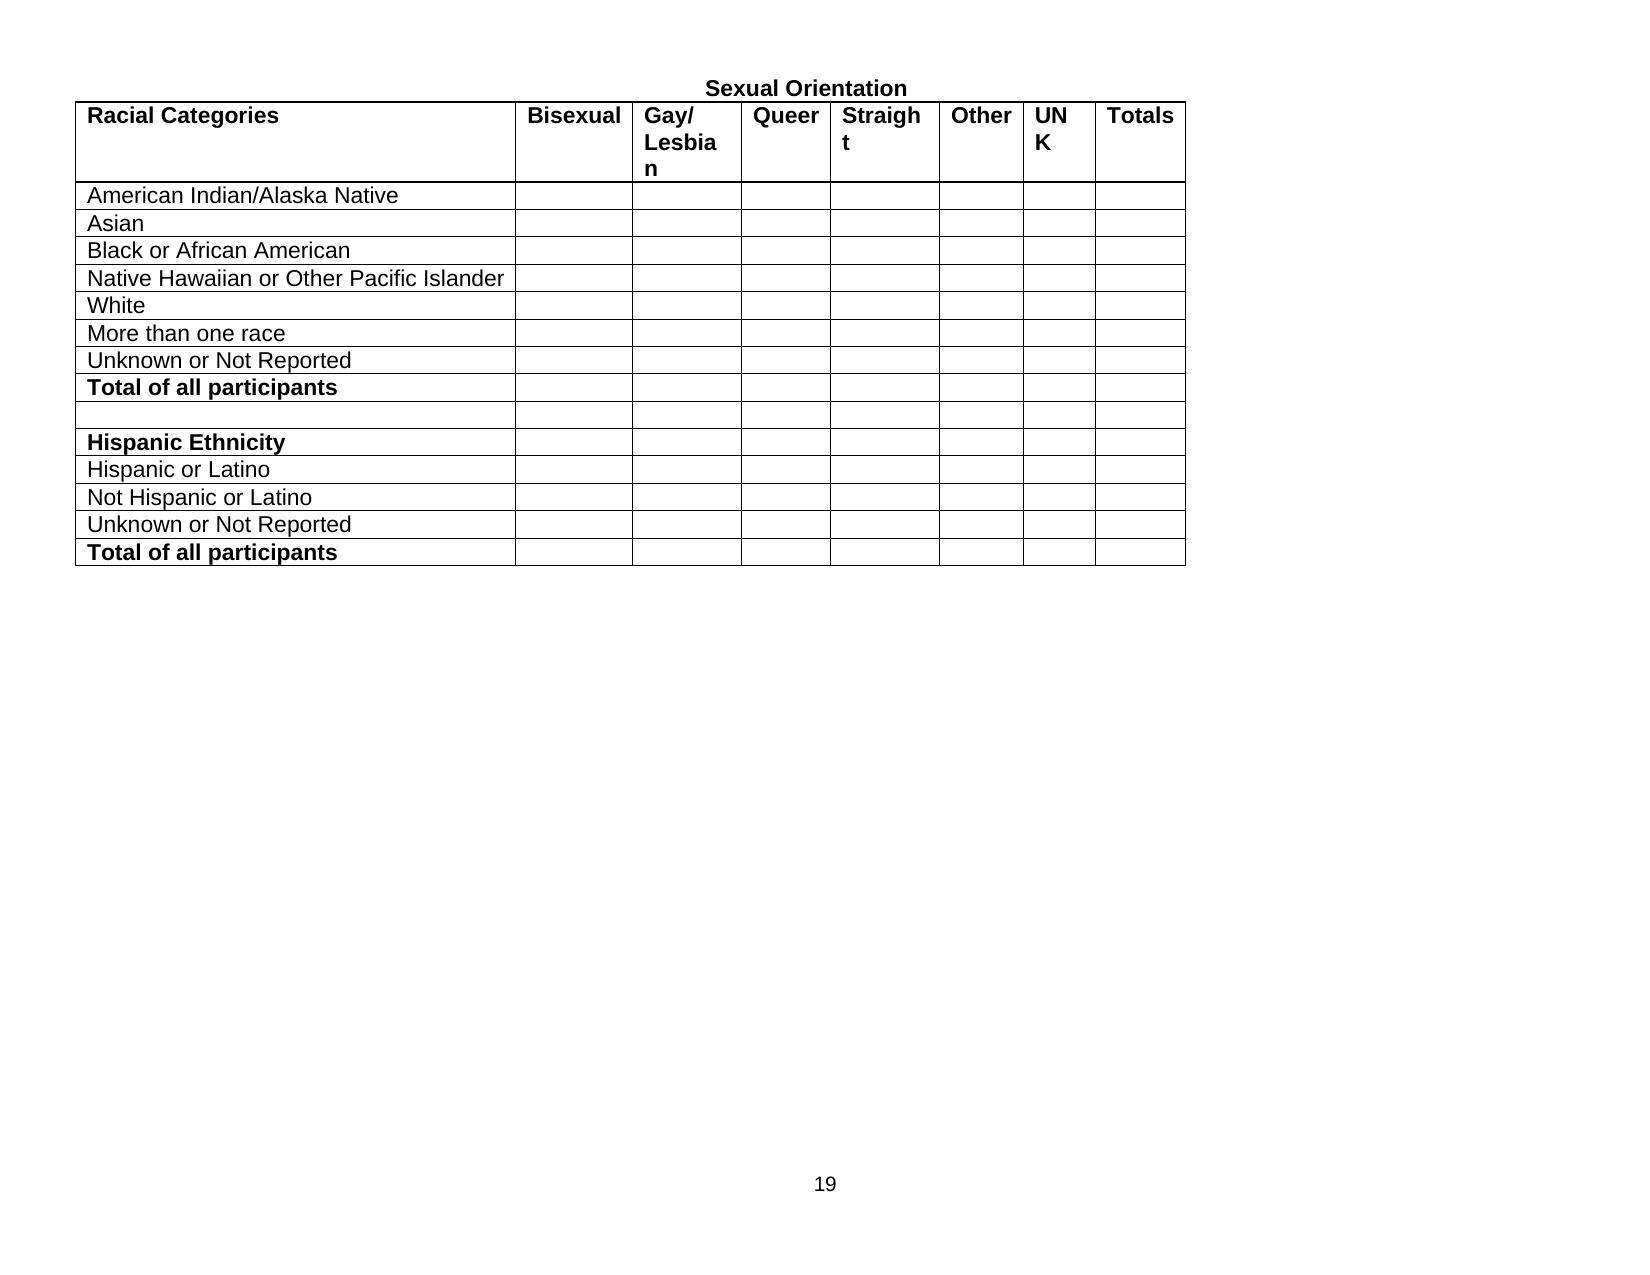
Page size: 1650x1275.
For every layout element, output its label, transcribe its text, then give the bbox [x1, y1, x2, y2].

table_cell [742, 210, 830, 236]
table_cell Total of all participants [76, 539, 515, 565]
table_cell [742, 539, 830, 565]
table_cell [742, 183, 830, 209]
table_cell [1024, 456, 1095, 483]
table_cell [633, 265, 741, 291]
table_cell Hispanic or Latino [76, 456, 515, 483]
table_cell [1024, 347, 1095, 373]
table_cell [633, 484, 741, 510]
table_cell Asian [76, 210, 515, 236]
table_cell [940, 539, 1023, 565]
table_cell [1024, 265, 1095, 291]
table_cell [742, 374, 830, 401]
table_cell [633, 292, 741, 318]
table_cell [1096, 456, 1185, 483]
table_cell [1024, 402, 1095, 428]
table_cell [742, 347, 830, 373]
table_cell Total of all participants [76, 374, 515, 401]
table_cell [940, 374, 1023, 401]
table_cell [742, 511, 830, 538]
table_cell [1096, 210, 1185, 236]
table_cell [742, 402, 830, 428]
table_cell [1096, 511, 1185, 538]
table_cell [940, 429, 1023, 455]
table_cell [1096, 429, 1185, 455]
table_cell [940, 320, 1023, 346]
table_cell [1096, 374, 1185, 401]
table_cell [940, 484, 1023, 510]
table_cell [742, 265, 830, 291]
table_cell [940, 511, 1023, 538]
table_cell [516, 210, 632, 236]
table_header Racial Categories [76, 103, 515, 181]
table_cell American Indian/Alaska Native [76, 183, 515, 209]
table_cell [516, 320, 632, 346]
table_cell [831, 511, 939, 538]
table_cell [1096, 237, 1185, 264]
table_cell [742, 237, 830, 264]
table_header Straight [831, 103, 939, 181]
table_cell [633, 210, 741, 236]
table_cell [1096, 402, 1185, 428]
table_cell [516, 374, 632, 401]
table_header Totals [1096, 103, 1185, 181]
table_cell [1024, 320, 1095, 346]
table_header Gay/ Lesbian [633, 103, 741, 181]
table_cell [633, 183, 741, 209]
table_cell [516, 265, 632, 291]
table_cell [831, 347, 939, 373]
table_cell [742, 456, 830, 483]
table_cell [633, 237, 741, 264]
table_header Bisexual [516, 103, 632, 181]
table_cell [516, 237, 632, 264]
table_cell Unknown or Not Reported [76, 511, 515, 538]
table_cell [940, 210, 1023, 236]
table_cell [742, 292, 830, 318]
table_cell [633, 429, 741, 455]
table_header Queer [742, 103, 830, 181]
table_cell Unknown or Not Reported [76, 347, 515, 373]
table_header Other [940, 103, 1023, 181]
table_cell [516, 183, 632, 209]
table_cell Not Hispanic or Latino [76, 484, 515, 510]
table_cell [940, 183, 1023, 209]
table_cell Native Hawaiian or Other Pacific Islander [76, 265, 515, 291]
table_cell [831, 237, 939, 264]
table_cell More than one race [76, 320, 515, 346]
table_cell [633, 374, 741, 401]
table_cell [940, 456, 1023, 483]
table_cell [831, 374, 939, 401]
table_cell [633, 347, 741, 373]
table_cell [633, 539, 741, 565]
table_cell [1096, 484, 1185, 510]
table_cell [831, 456, 939, 483]
table_cell [940, 292, 1023, 318]
table_header UNK [1024, 103, 1095, 181]
table_cell [1024, 210, 1095, 236]
table_cell [831, 320, 939, 346]
table_cell [831, 265, 939, 291]
table_cell [831, 539, 939, 565]
table_cell [1024, 539, 1095, 565]
table_cell [1024, 183, 1095, 209]
table_cell [940, 265, 1023, 291]
table_cell [633, 402, 741, 428]
table_cell Black or African American [76, 237, 515, 264]
table_cell [633, 456, 741, 483]
table_cell [1096, 292, 1185, 318]
table_cell [1096, 183, 1185, 209]
table_cell [742, 320, 830, 346]
table_cell [831, 402, 939, 428]
table_cell [940, 237, 1023, 264]
table_cell [831, 210, 939, 236]
table_cell [831, 183, 939, 209]
table_cell [1024, 292, 1095, 318]
table_cell Hispanic Ethnicity [76, 429, 515, 455]
table_cell [633, 511, 741, 538]
table_cell [1096, 320, 1185, 346]
table_cell [742, 429, 830, 455]
table_cell [516, 429, 632, 455]
table_cell [1096, 265, 1185, 291]
table_cell [1024, 484, 1095, 510]
table_cell [516, 484, 632, 510]
table_cell [1024, 429, 1095, 455]
table_cell [516, 292, 632, 318]
table_cell [940, 347, 1023, 373]
table_cell [831, 484, 939, 510]
text Sexual Orientation [705, 75, 1575, 101]
table_cell [516, 347, 632, 373]
table_cell [1096, 347, 1185, 373]
table_cell [633, 320, 741, 346]
table_cell [516, 511, 632, 538]
table_cell [516, 402, 632, 428]
table_cell [831, 429, 939, 455]
table_cell White [76, 292, 515, 318]
table_cell [940, 402, 1023, 428]
table_cell [742, 484, 830, 510]
table_cell [516, 456, 632, 483]
table_cell [1024, 374, 1095, 401]
table_cell [831, 292, 939, 318]
table_cell [1024, 511, 1095, 538]
table_cell [516, 539, 632, 565]
table_cell [76, 402, 515, 428]
table_cell [1096, 539, 1185, 565]
table_cell [1024, 237, 1095, 264]
